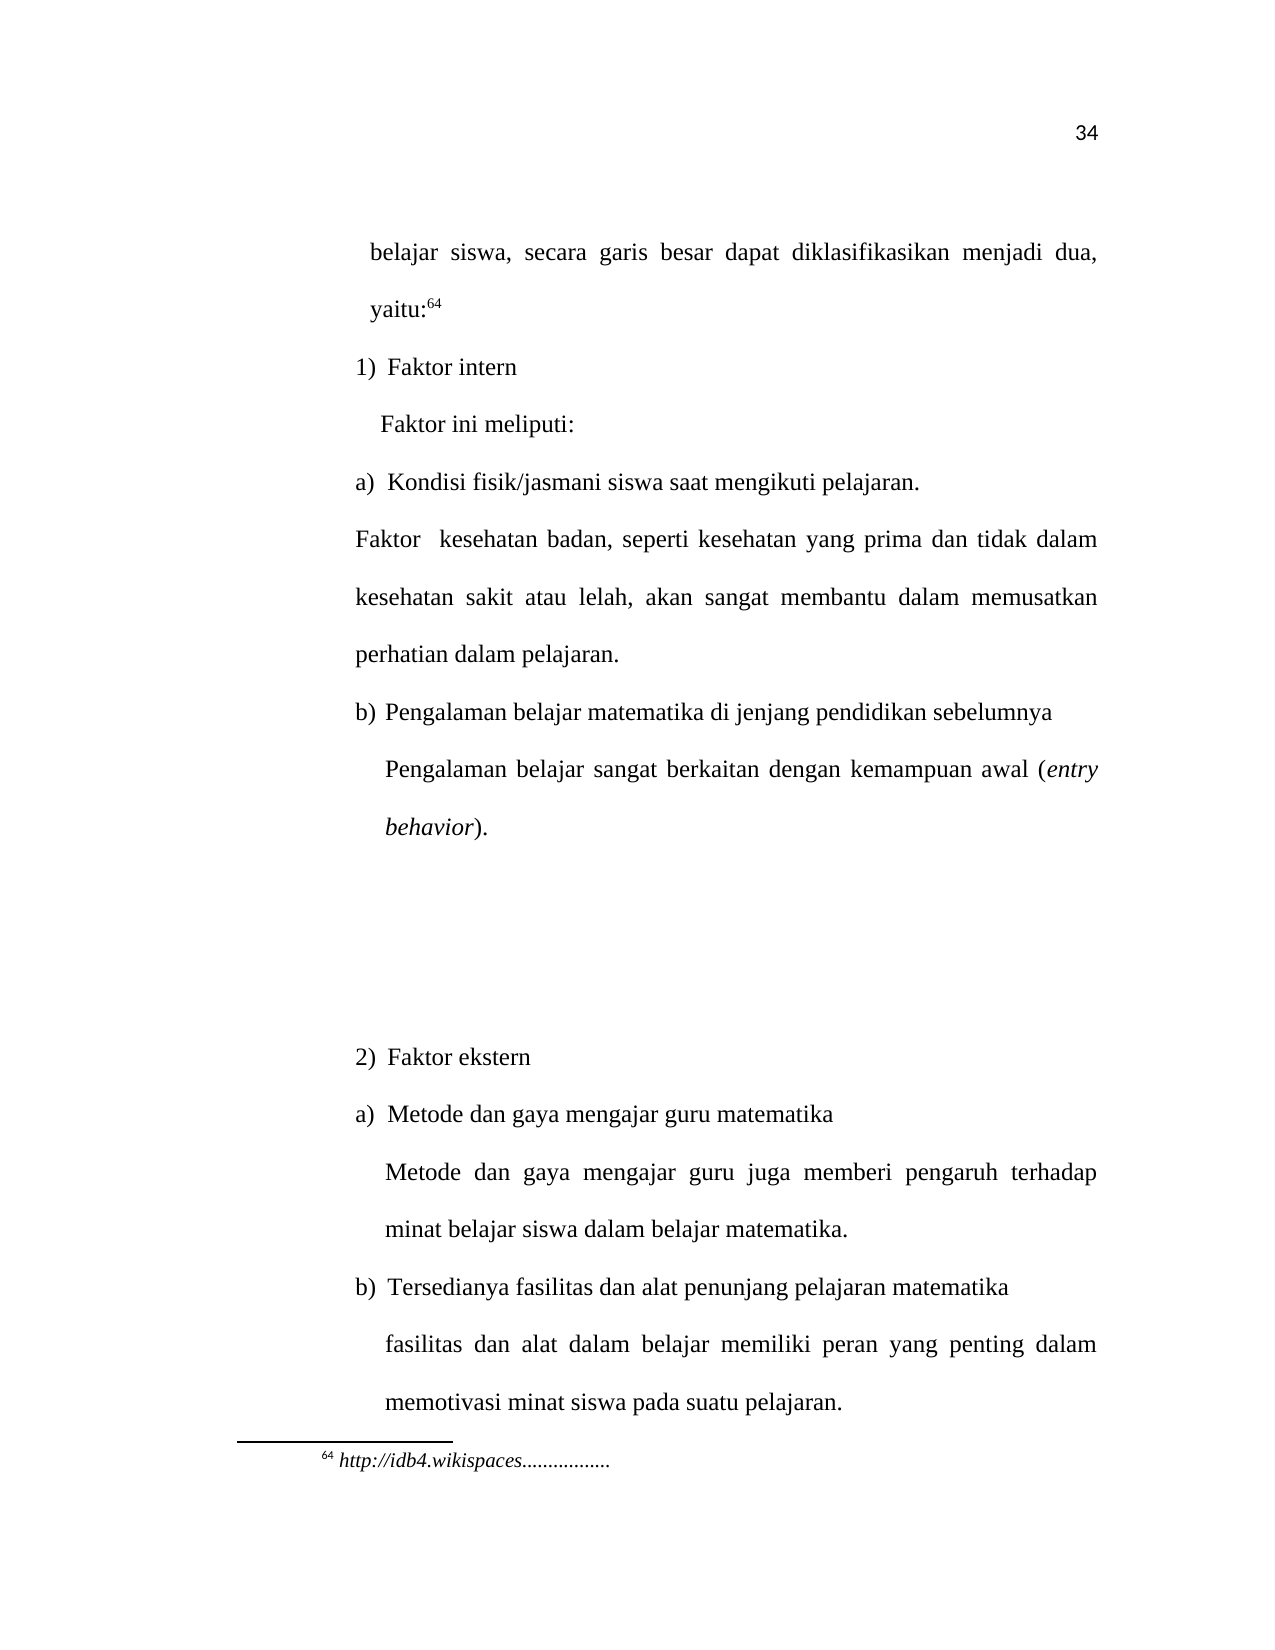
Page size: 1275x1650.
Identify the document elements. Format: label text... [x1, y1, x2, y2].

list fasilitas dan alat dalam belajar memiliki peran yang penting dalam memotivasi minat siswa pada suatu pelajaran. [385, 1329, 1098, 1416]
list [370, 237, 1098, 323]
list Faktor ini meliputi: [355, 409, 1098, 438]
list Faktor intern [355, 352, 1098, 381]
list Metode dan gaya mengajar guru juga memberi pengaruh terhadap minat belajar siswa dalam belajar matematika. [385, 1157, 1098, 1243]
list Faktor ekstern [355, 1042, 1098, 1071]
list Faktor kesehatan badan, seperti kesehatan yang prima dan tidak dalam kesehatan sakit atau lelah, akan sangat membantu dalam memusatkan perhatian dalam pelajaran. [355, 524, 1098, 668]
list Pengalaman belajar sangat berkaitan dengan kemampuan awal (entry behavior). [385, 754, 1098, 841]
list Metode dan gaya mengajar guru matematika [355, 1099, 1098, 1128]
list Kondisi fisik/jasmani siswa saat mengikuti pelajaran. [355, 467, 1098, 496]
list Pengalaman belajar matematika di jenjang pendidikan sebelumnya [355, 697, 1098, 726]
list Tersedianya fasilitas dan alat penunjang pelajaran matematika [355, 1272, 1098, 1301]
